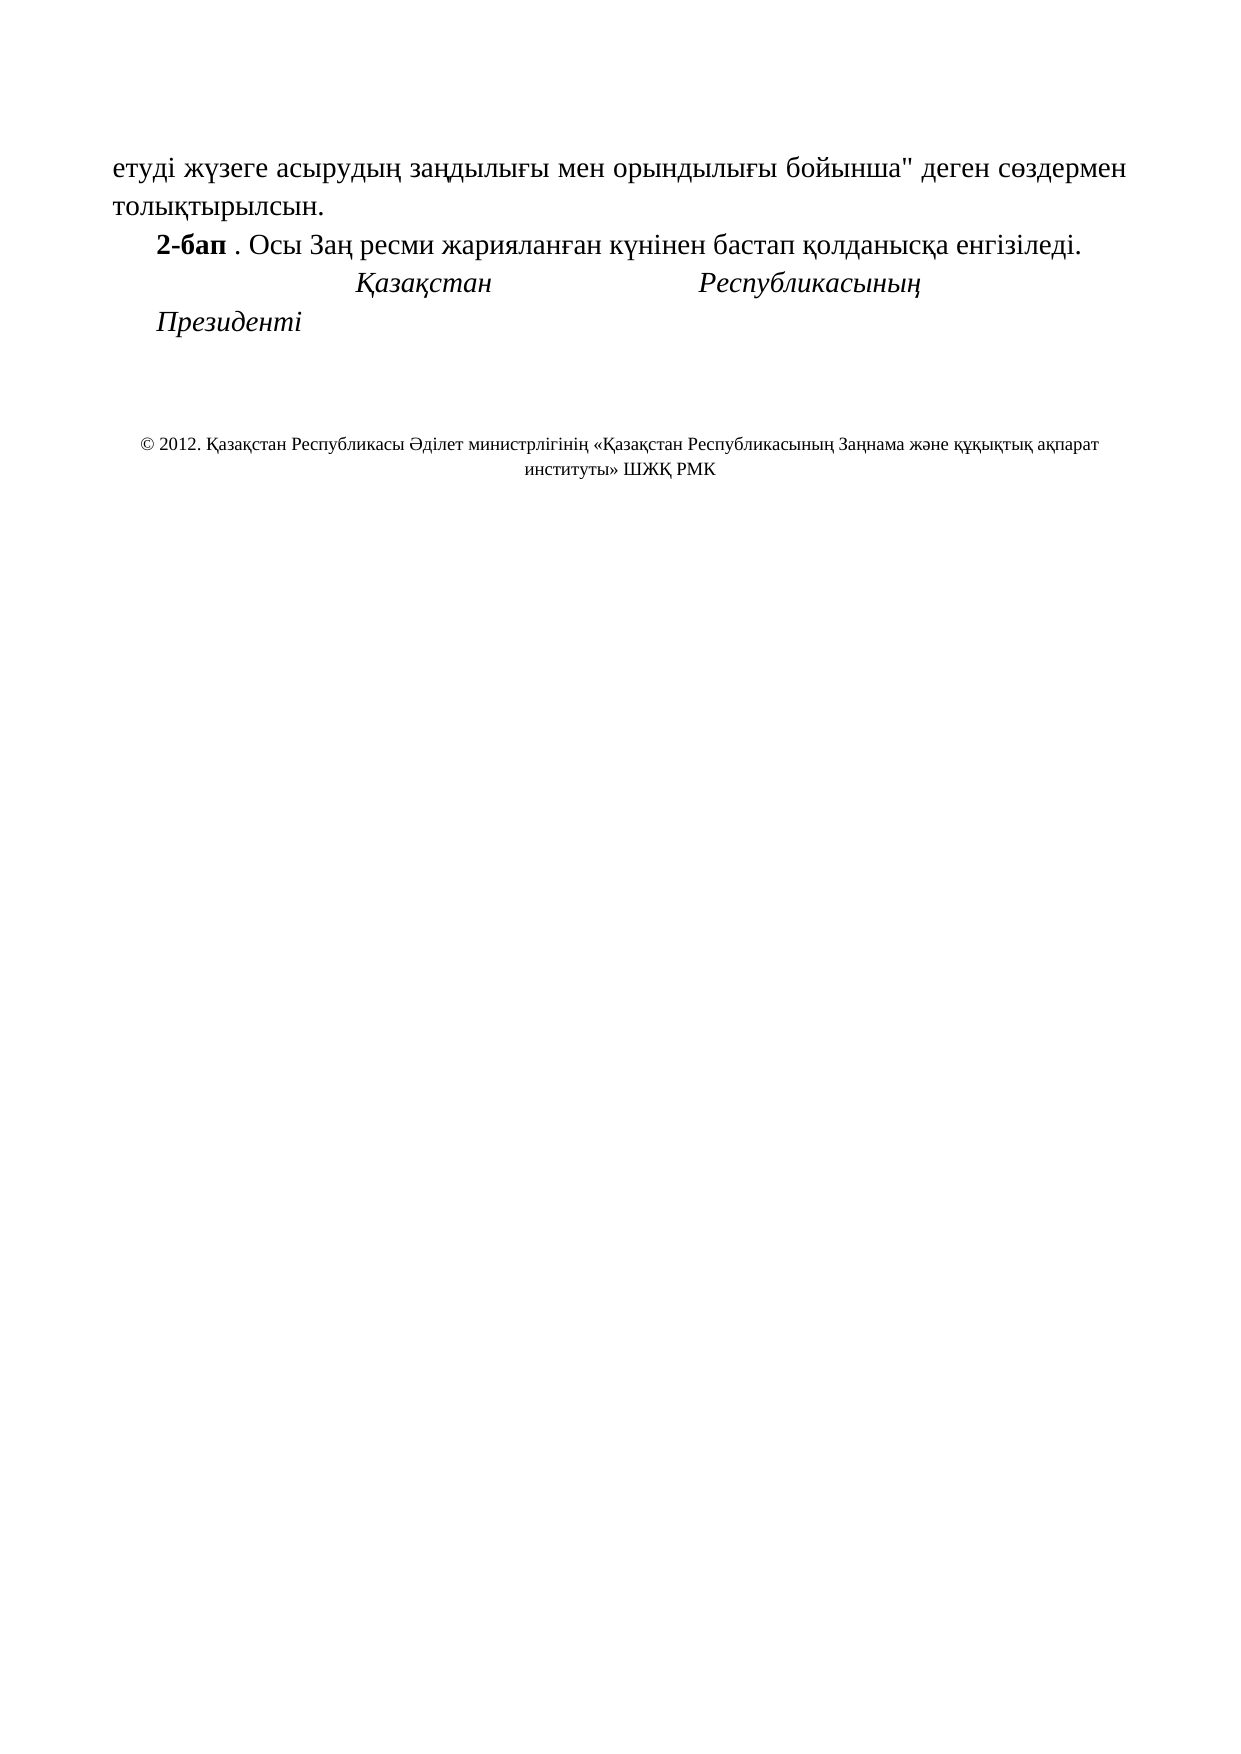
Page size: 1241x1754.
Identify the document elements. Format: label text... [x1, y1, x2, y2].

text 2-бап . Осы Заң ресми жарияланған күнінен бастап қолданысқа енгізіледі. [112, 227, 1128, 261]
text Қазақстан Республикасының Президенті [112, 266, 1128, 338]
text © 2012. Қазақстан Республикасы Әділет министрлігінің «Қазақстан Республикасының Заңнама және құқықтық ақпарат институты» ШЖҚ РМК [112, 433, 1128, 480]
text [112, 150, 1128, 222]
